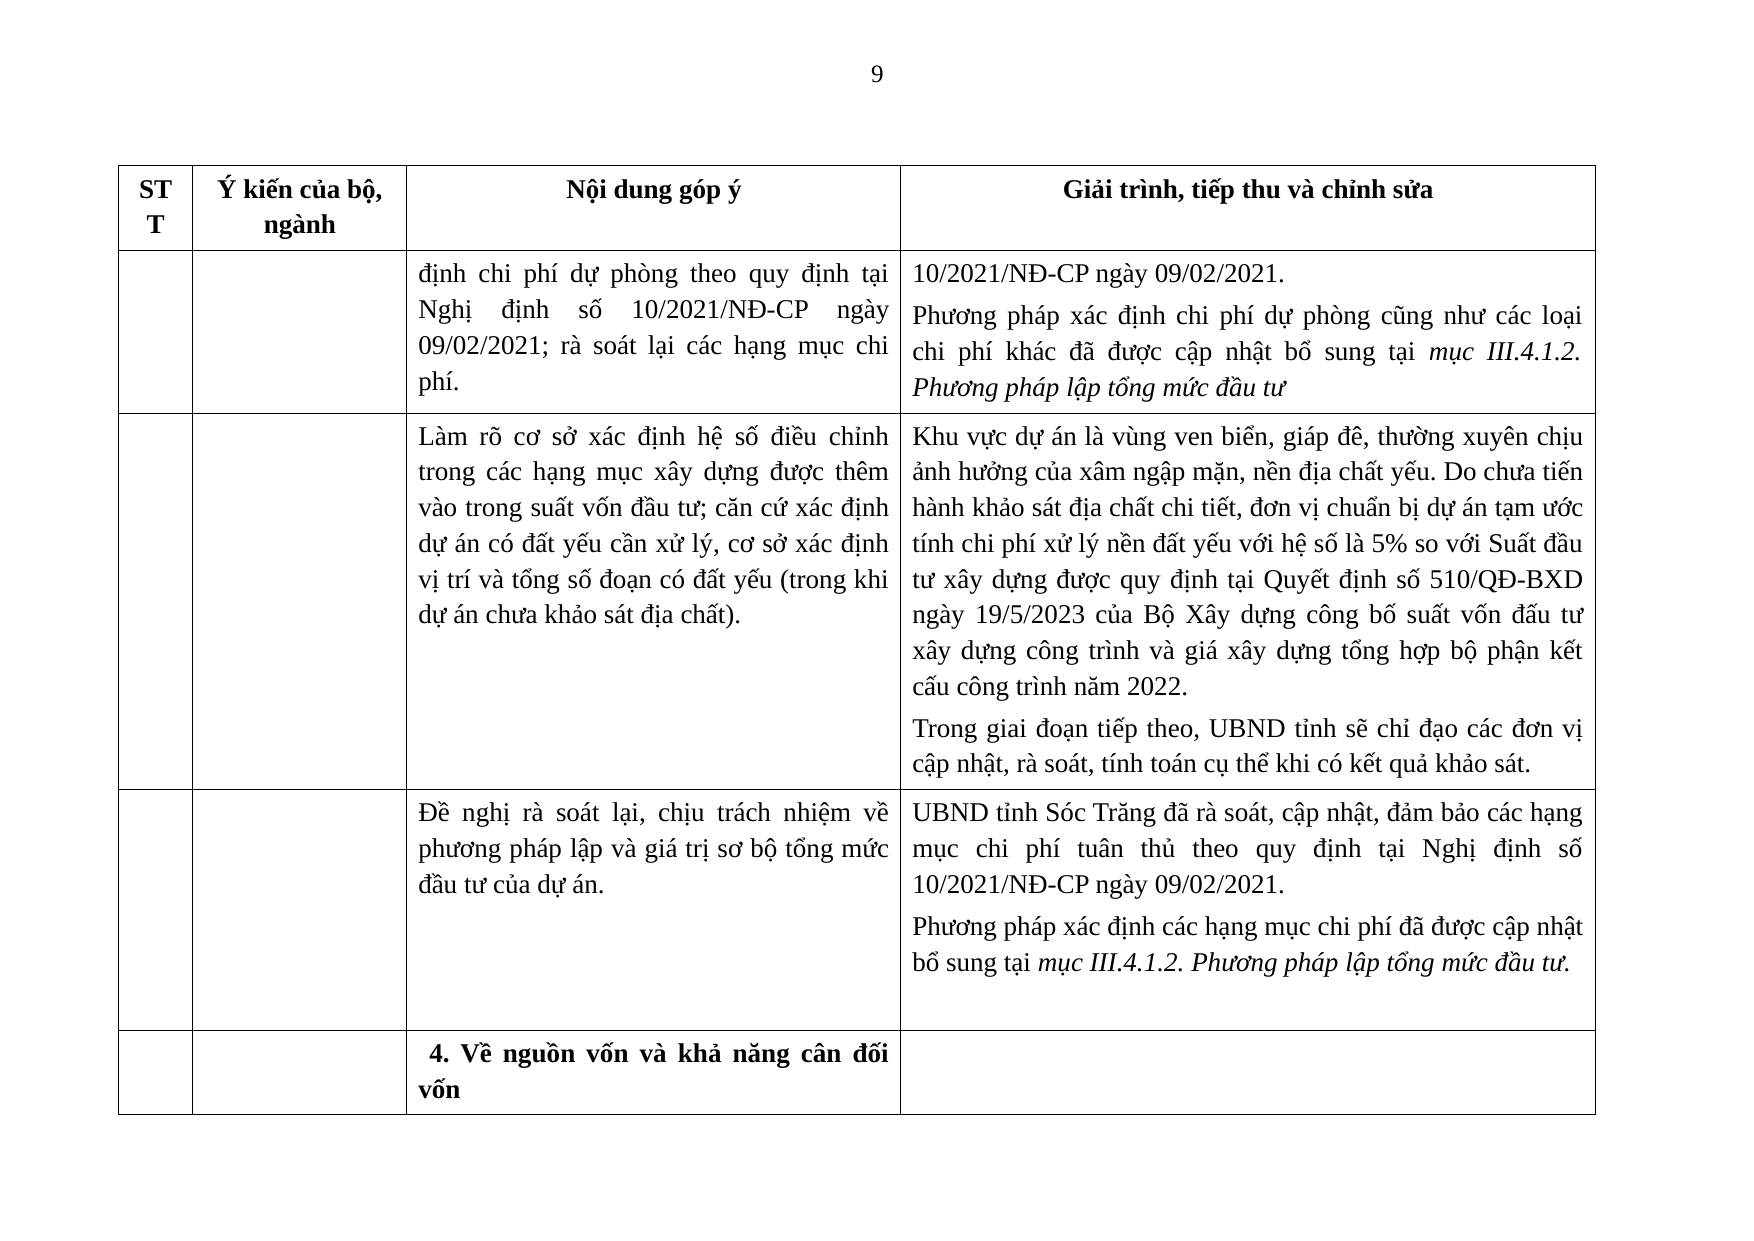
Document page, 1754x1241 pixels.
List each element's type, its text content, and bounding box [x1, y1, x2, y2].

table_header STT [119, 166, 192, 250]
table_cell [119, 251, 192, 412]
table_cell UBND tỉnh Sóc Trăng đã rà soát, cập nhật, đảm bảo các hạng mục chi phí tuân thủ theo quy định tại Nghị định số 10/2021/NĐ-CP ngày 09/02/2021. Phương pháp xác định các hạng mục chi phí đã được cập nhật bổ sung tại mục III.4.1.2. Phương pháp lập tổng mức đầu tư. [901, 790, 1595, 1030]
table_cell [119, 414, 192, 789]
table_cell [901, 251, 1595, 412]
table_cell [901, 1031, 1595, 1114]
table_cell [193, 1031, 406, 1114]
table_cell [193, 790, 406, 1030]
table_cell Đề nghị rà soát lại, chịu trách nhiệm về phương pháp lập và giá trị sơ bộ tổng mức đầu tư của dự án. [407, 790, 900, 1030]
table_cell [193, 251, 406, 412]
table_cell [119, 1031, 192, 1114]
table_header Giải trình, tiếp thu và chỉnh sửa [901, 166, 1595, 250]
table_cell [119, 790, 192, 1030]
table_cell Làm rõ cơ sở xác định hệ số điều chỉnh trong các hạng mục xây dựng được thêm vào trong suất vốn đầu tư; căn cứ xác định dự án có đất yếu cần xử lý, cơ sở xác định vị trí và tổng số đoạn có đất yếu (trong khi dự án chưa khảo sát địa chất). [407, 414, 900, 789]
table_cell Khu vực dự án là vùng ven biển, giáp đê, thường xuyên chịu ảnh hưởng của xâm ngập mặn, nền địa chất yếu. Do chưa tiến hành khảo sát địa chất chi tiết, đơn vị chuẩn bị dự án tạm ước tính chi phí xử lý nền đất yếu với hệ số là 5% so với Suất đầu tư xây dựng được quy định tại Quyết định số 510/QĐ-BXD ngày 19/5/2023 của Bộ Xây dựng công bố suất vốn đấu tư xây dựng công trình và giá xây dựng tổng hợp bộ phận kết cấu công trình năm 2022. Trong giai đoạn tiếp theo, UBND tỉnh sẽ chỉ đạo các đơn vị cập nhật, rà soát, tính toán cụ thể khi có kết quả khảo sát. [901, 414, 1595, 789]
table_cell 4. Về nguồn vốn và khả năng cân đối vốn [407, 1031, 900, 1114]
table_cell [407, 251, 900, 412]
table_cell [193, 414, 406, 789]
table_header Ý kiến của bộ, ngành [193, 166, 406, 250]
table_header Nội dung góp ý [407, 166, 900, 250]
